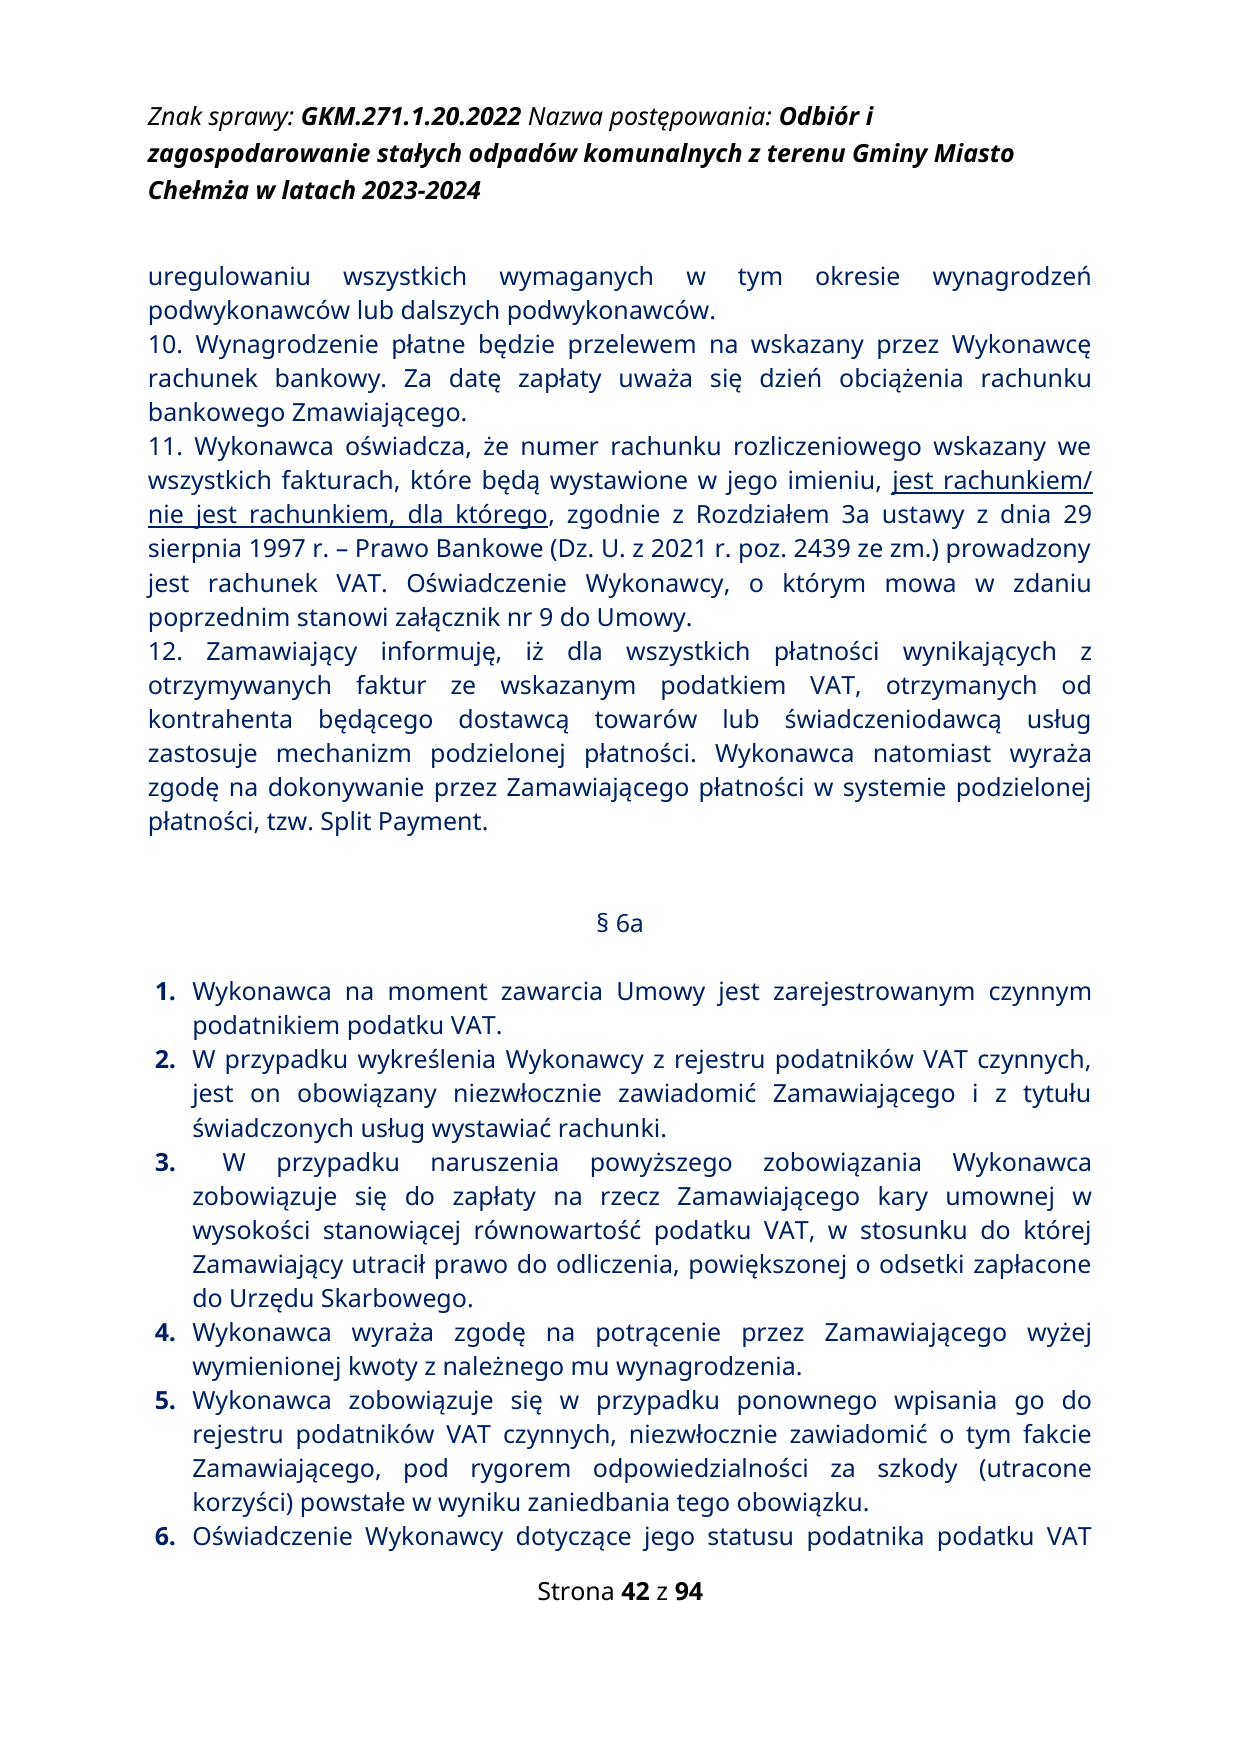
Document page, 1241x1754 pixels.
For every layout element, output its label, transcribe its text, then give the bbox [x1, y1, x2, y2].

list Wykonawca na moment zawarcia Umowy jest zarejestrowanym czynnym podatnikiem podatku VAT. [154, 974, 1093, 1042]
text 10. Wynagrodzenie płatne będzie przelewem na wskazany przez Wykonawcę rachunek bankowy. Za datę zapłaty uważa się dzień obciążenia rachunku bankowego Zmawiającego. [148, 327, 1093, 429]
list W przypadku naruszenia powyższego zobowiązania Wykonawca zobowiązuje się do zapłaty na rzecz Zamawiającego kary umownej w wysokości stanowiącej równowartość podatku VAT, w stosunku do której Zamawiający utracił prawo do odliczenia, powiększonej o odsetki zapłacone do Urzędu Skarbowego. [154, 1144, 1093, 1314]
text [148, 259, 1093, 327]
text § 6a [148, 906, 1093, 940]
list Wykonawca zobowiązuje się w przypadku ponownego wpisania go do rejestru podatników VAT czynnych, niezwłocznie zawiadomić o tym fakcie Zamawiającego, pod rygorem odpowiedzialności za szkody (utracone korzyści) powstałe w wyniku zaniedbania tego obowiązku. [154, 1383, 1093, 1519]
text 11. Wykonawca oświadcza, że numer rachunku rozliczeniowego wskazany we wszystkich fakturach, które będą wystawione w jego imieniu, jest rachunkiem/ nie jest rachunkiem, dla którego, zgodnie z Rozdziałem 3a ustawy z dnia 29 sierpnia 1997 r. – Prawo Bankowe (Dz. U. z 2021 r. poz. 2439 ze zm.) prowadzony jest rachunek VAT. Oświadczenie Wykonawcy, o którym mowa w zdaniu poprzednim stanowi załącznik nr 9 do Umowy. [148, 429, 1093, 633]
text 12. Zamawiający informuję, iż dla wszystkich płatności wynikających z otrzymywanych faktur ze wskazanym podatkiem VAT, otrzymanych od kontrahenta będącego dostawcą towarów lub świadczeniodawcą usług zastosuje mechanizm podzielonej płatności. Wykonawca natomiast wyraża zgodę na dokonywanie przez Zamawiającego płatności w systemie podzielonej płatności, tzw. Split Payment. [148, 633, 1093, 838]
list W przypadku wykreślenia Wykonawcy z rejestru podatników VAT czynnych, jest on obowiązany niezwłocznie zawiadomić Zamawiającego i z tytułu świadczonych usług wystawiać rachunki. [154, 1042, 1093, 1144]
list Wykonawca wyraża zgodę na potrącenie przez Zamawiającego wyżej wymienionej kwoty z należnego mu wynagrodzenia. [154, 1314, 1093, 1383]
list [154, 1519, 1093, 1553]
